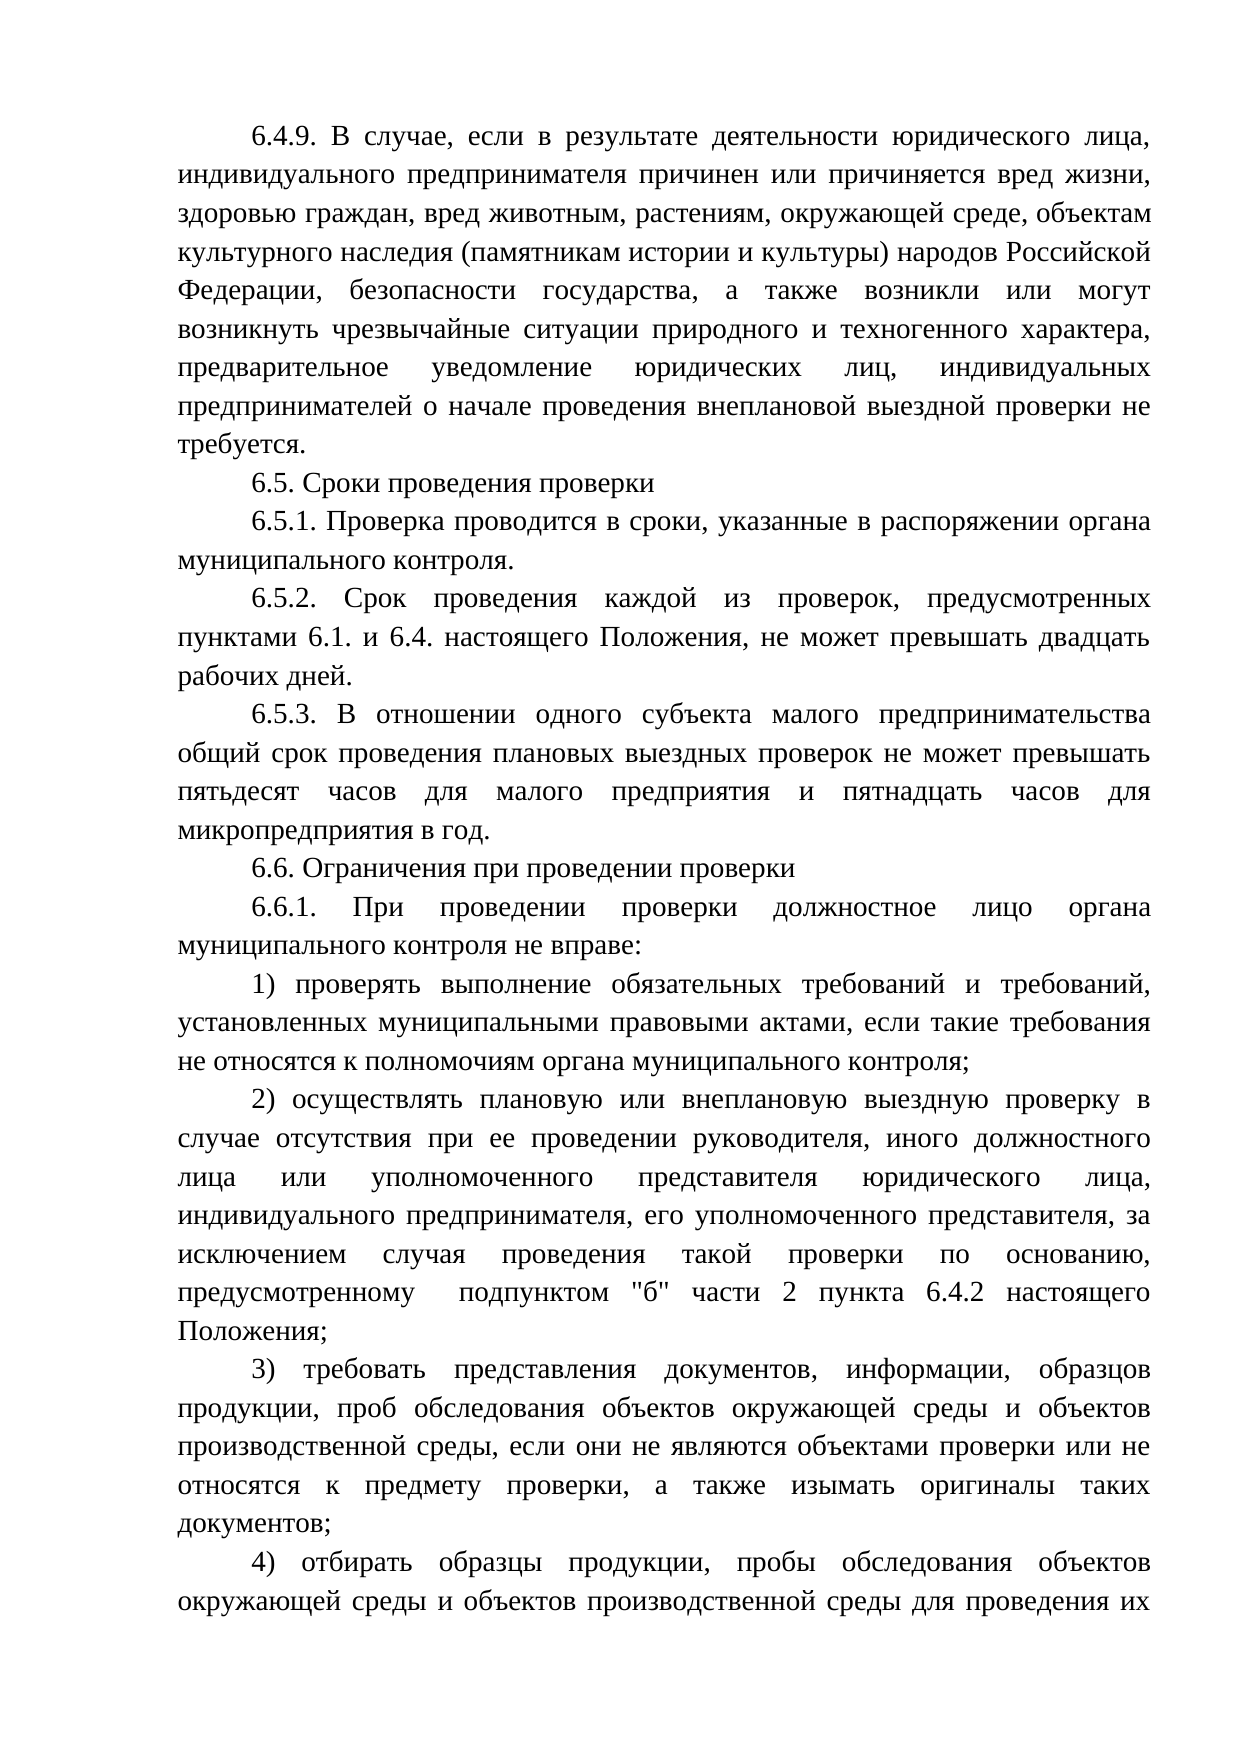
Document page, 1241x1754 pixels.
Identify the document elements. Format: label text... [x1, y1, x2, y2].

text 3) требовать представления документов, информации, образцов продукции, проб обследования объектов окружающей среды и объектов производственной среды, если они не являются объектами проверки или не относятся к предмету проверки, а также изымать оригиналы таких документов; [177, 1351, 1152, 1539]
text 6.5.1. Проверка проводится в сроки, указанные в распоряжении органа муниципального контроля. [177, 503, 1152, 576]
text 6.6. Ограничения при проведении проверки [177, 850, 1152, 884]
text 1) проверять выполнение обязательных требований и требований, установленных муниципальными правовыми актами, если такие требования не относятся к полномочиям органа муниципального контроля; [177, 966, 1152, 1077]
text 2) осуществлять плановую или внеплановую выездную проверку в случае отсутствия при ее проведении руководителя, иного должностного лица или уполномоченного представителя юридического лица, индивидуального предпринимателя, его уполномоченного представителя, за исключением случая проведения такой проверки по основанию, предусмотренному подпунктом "б" части 2 пункта 6.4.2 настоящего Положения; [177, 1082, 1152, 1346]
text 6.4.9. В случае, если в результате деятельности юридического лица, индивидуального предпринимателя причинен или причиняется вред жизни, здоровью граждан, вред животным, растениям, окружающей среде, объектам культурного наследия (памятникам истории и культуры) народов Российской Федерации, безопасности государства, а также возникли или могут возникнуть чрезвычайные ситуации природного и техногенного характера, предварительное уведомление юридических лиц, индивидуальных предпринимателей о начале проведения внеплановой выездной проверки не требуется. [177, 118, 1152, 460]
text 6.6.1. При проведении проверки должностное лицо органа муниципального контроля не вправе: [177, 889, 1152, 961]
text 6.5. Сроки проведения проверки [177, 465, 1152, 498]
text 6.5.2. Срок проведения каждой из проверок, предусмотренных пунктами 6.1. и 6.4. настоящего Положения, не может превышать двадцать рабочих дней. [177, 581, 1152, 691]
text 6.5.3. В отношении одного субъекта малого предпринимательства общий срок проведения плановых выездных проверок не может превышать пятьдесят часов для малого предприятия и пятнадцать часов для микропредприятия в год. [177, 696, 1152, 845]
